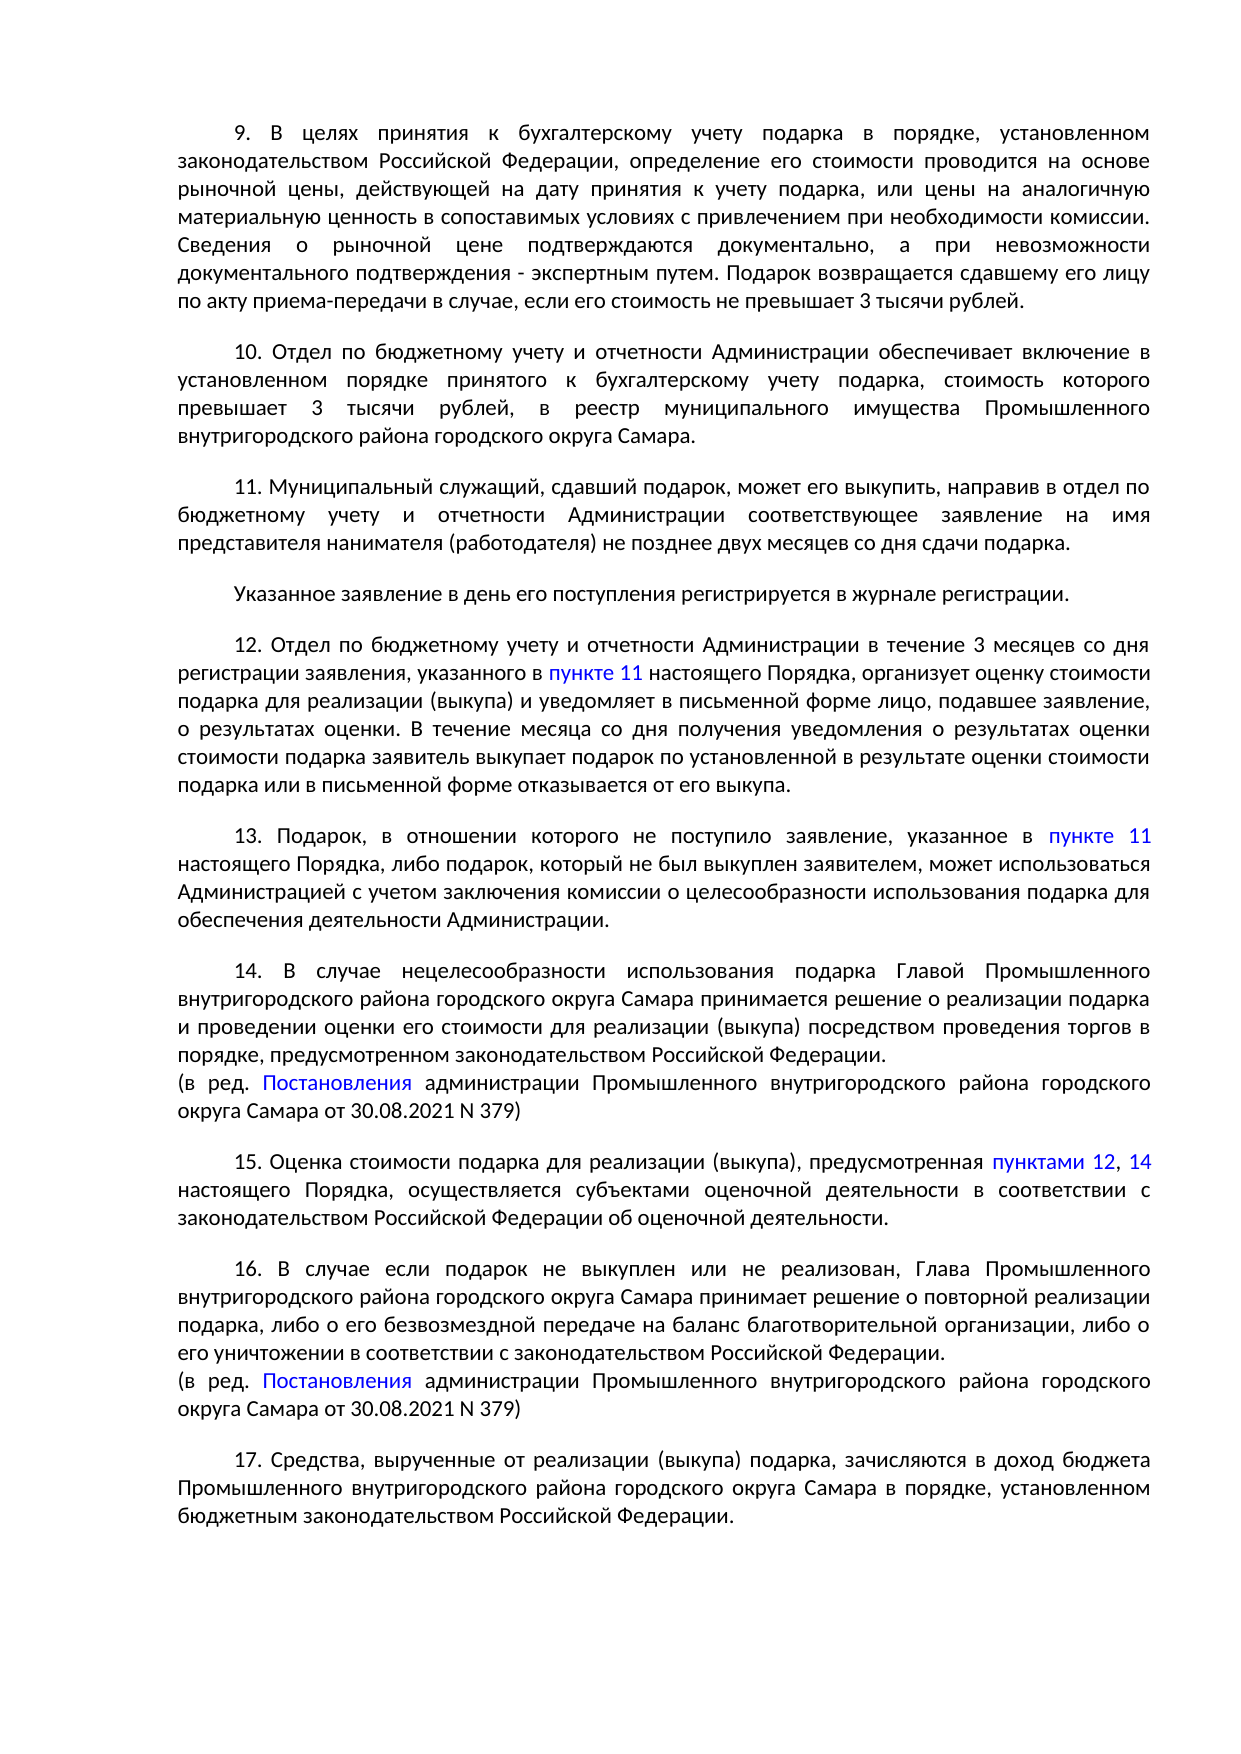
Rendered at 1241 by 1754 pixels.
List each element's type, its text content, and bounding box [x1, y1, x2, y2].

text 17. Средства, вырученные от реализации (выкупа) подарка, зачисляются в доход бюджета Промышленного внутригородского района городского округа Самара в порядке, установленном бюджетным законодательством Российской Федерации. [177, 1445, 1152, 1529]
text Указанное заявление в день его поступления регистрируется в журнале регистрации. [177, 579, 1152, 607]
text 10. Отдел по бюджетному учету и отчетности Администрации обеспечивает включение в установленном порядке принятого к бухгалтерскому учету подарка, стоимость которого превышает 3 тысячи рублей, в реестр муниципального имущества Промышленного внутригородского района городского округа Самара. [177, 337, 1152, 449]
text (в ред. Постановления администрации Промышленного внутригородского района городского округа Самара от 30.08.2021 N 379) [177, 1068, 1152, 1124]
text 11. Муниципальный служащий, сдавший подарок, может его выкупить, направив в отдел по бюджетному учету и отчетности Администрации соответствующее заявление на имя представителя нанимателя (работодателя) не позднее двух месяцев со дня сдачи подарка. [177, 472, 1152, 556]
text 12. Отдел по бюджетному учету и отчетности Администрации в течение 3 месяцев со дня регистрации заявления, указанного в пункте 11 настоящего Порядка, организует оценку стоимости подарка для реализации (выкупа) и уведомляет в письменной форме лицо, подавшее заявление, о результатах оценки. В течение месяца со дня получения уведомления о результатах оценки стоимости подарка заявитель выкупает подарок по установленной в результате оценки стоимости подарка или в письменной форме отказывается от его выкупа. [177, 630, 1152, 798]
text 14. В случае нецелесообразности использования подарка Главой Промышленного внутригородского района городского округа Самара принимается решение о реализации подарка и проведении оценки его стоимости для реализации (выкупа) посредством проведения торгов в порядке, предусмотренном законодательством Российской Федерации. [177, 956, 1152, 1068]
text 15. Оценка стоимости подарка для реализации (выкупа), предусмотренная пунктами 12, 14 настоящего Порядка, осуществляется субъектами оценочной деятельности в соответствии с законодательством Российской Федерации об оценочной деятельности. [177, 1147, 1152, 1231]
text (в ред. Постановления администрации Промышленного внутригородского района городского округа Самара от 30.08.2021 N 379) [177, 1366, 1152, 1422]
text 16. В случае если подарок не выкуплен или не реализован, Глава Промышленного внутригородского района городского округа Самара принимает решение о повторной реализации подарка, либо о его безвозмездной передаче на баланс благотворительной организации, либо о его уничтожении в соответствии с законодательством Российской Федерации. [177, 1254, 1152, 1366]
text 13. Подарок, в отношении которого не поступило заявление, указанное в пункте 11 настоящего Порядка, либо подарок, который не был выкуплен заявителем, может использоваться Администрацией с учетом заключения комиссии о целесообразности использования подарка для обеспечения деятельности Администрации. [177, 821, 1152, 933]
text 9. В целях принятия к бухгалтерскому учету подарка в порядке, установленном законодательством Российской Федерации, определение его стоимости проводится на основе рыночной цены, действующей на дату принятия к учету подарка, или цены на аналогичную материальную ценность в сопоставимых условиях с привлечением при необходимости комиссии. Сведения о рыночной цене подтверждаются документально, а при невозможности документального подтверждения - экспертным путем. Подарок возвращается сдавшему его лицу по акту приема-передачи в случае, если его стоимость не превышает 3 тысячи рублей. [177, 118, 1152, 314]
